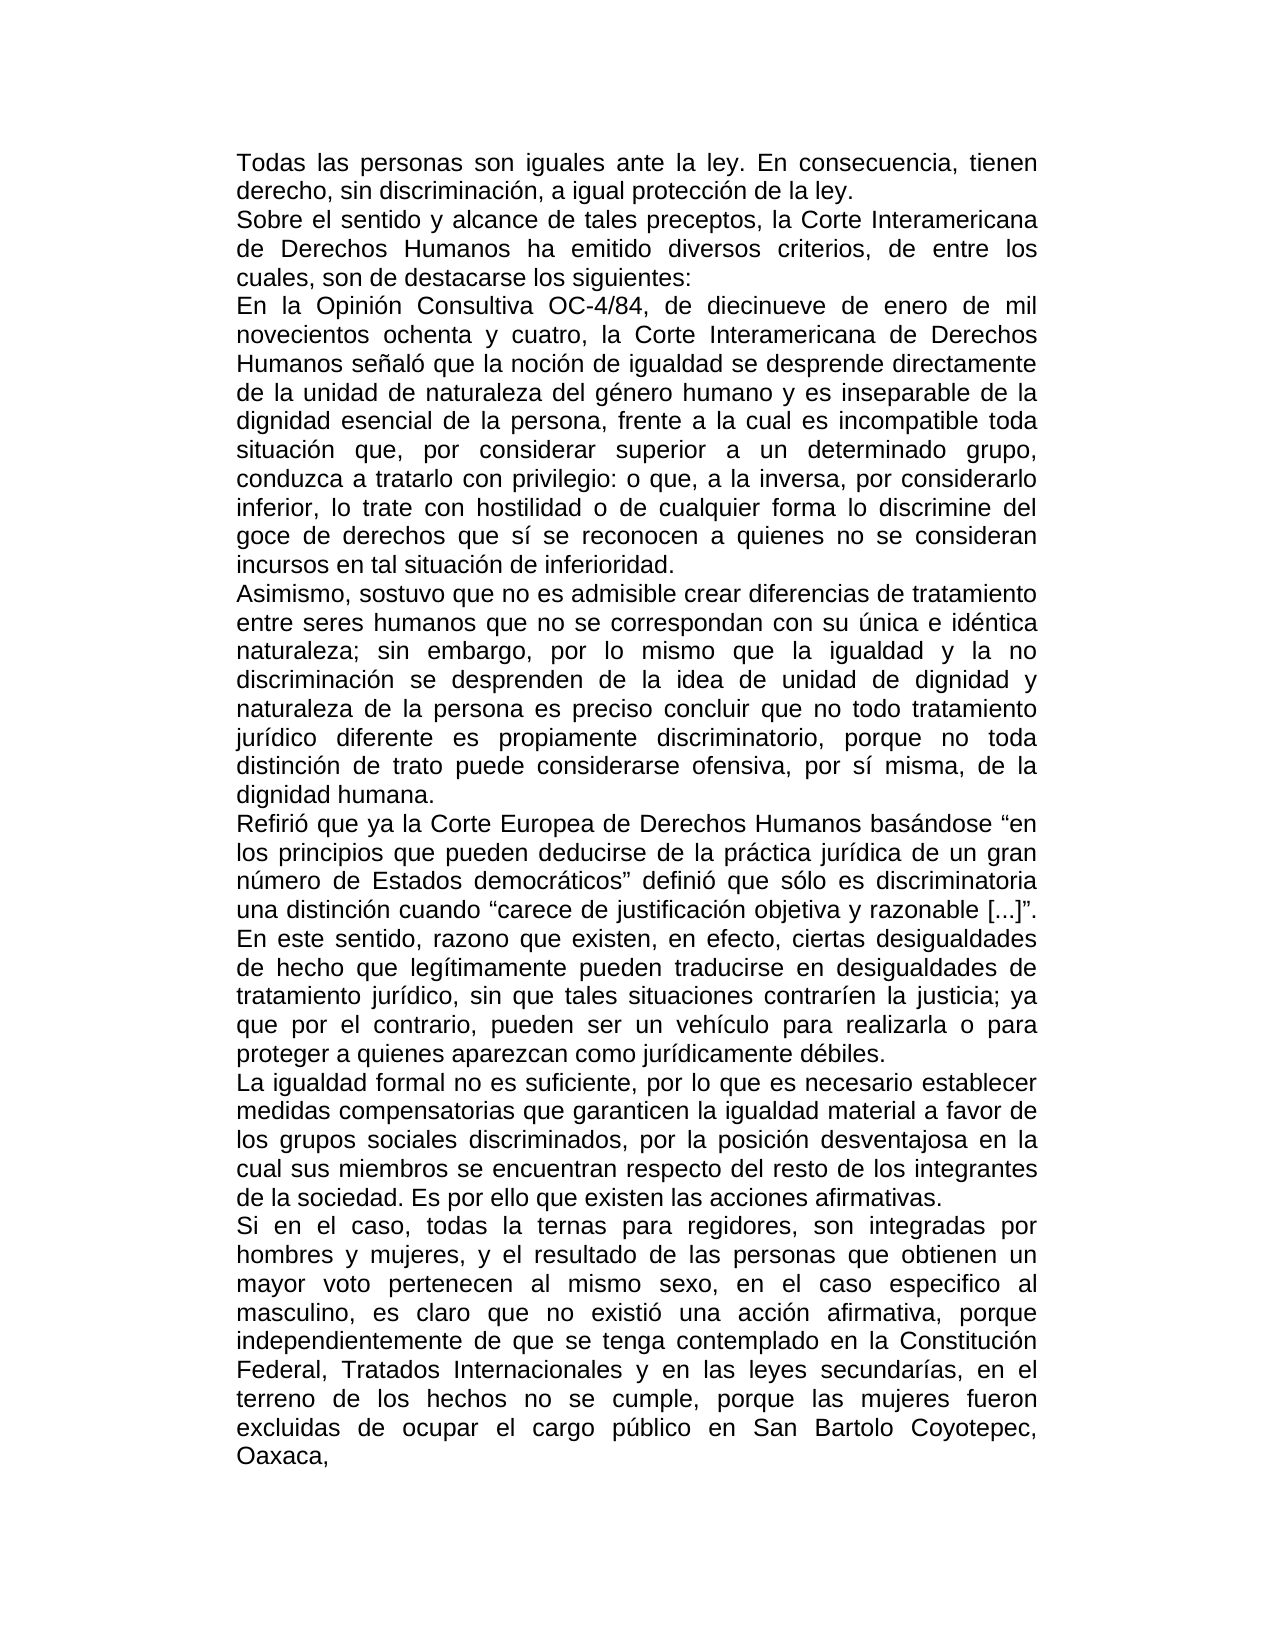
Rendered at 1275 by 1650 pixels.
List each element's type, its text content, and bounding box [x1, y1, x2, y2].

text Si en el caso, todas la ternas para regidores, son integradas por hombres y mujeres, y el resultado de las personas que obtienen un mayor voto pertenecen al mismo sexo, en el caso especifico al masculino, es claro que no existió una acción afirmativa, porque independientemente de que se tenga contemplado en la Constitución Federal, Tratados Internacionales y en las leyes secundarías, en el terreno de los hechos no se cumple, porque las mujeres fueron excluidas de ocupar el cargo público en San Bartolo Coyotepec, Oaxaca, [236, 1211, 1039, 1470]
text Asimismo, sostuvo que no es admisible crear diferencias de tratamiento entre seres humanos que no se correspondan con su única e idéntica naturaleza; sin embargo, por lo mismo que la igualdad y la no discriminación se desprenden de la idea de unidad de dignidad y naturaleza de la persona es preciso concluir que no todo tratamiento jurídico diferente es propiamente discriminatorio, porque no toda distinción de trato puede considerarse ofensiva, por sí misma, de la dignidad humana. [236, 579, 1039, 809]
text Sobre el sentido y alcance de tales preceptos, la Corte Interamericana de Derechos Humanos ha emitido diversos criterios, de entre los cuales, son de destacarse los siguientes: [236, 205, 1039, 291]
text Todas las personas son iguales ante la ley. En consecuencia, tienen derecho, sin discriminación, a igual protección de la ley. [236, 148, 1039, 205]
text La igualdad formal no es suficiente, por lo que es necesario establecer medidas compensatorias que garanticen la igualdad material a favor de los grupos sociales discriminados, por la posición desventajosa en la cual sus miembros se encuentran respecto del resto de los integrantes de la sociedad. Es por ello que existen las acciones afirmativas. [236, 1068, 1039, 1211]
text Refirió que ya la Corte Europea de Derechos Humanos basándose “en los principios que pueden deducirse de la práctica jurídica de un gran número de Estados democráticos” definió que sólo es discriminatoria una distinción cuando “carece de justificación objetiva y razonable [...]”. En este sentido, razono que existen, en efecto, ciertas desigualdades de hecho que legítimamente pueden traducirse en desigualdades de tratamiento jurídico, sin que tales situaciones contraríen la justicia; ya que por el contrario, pueden ser un vehículo para realizarla o para proteger a quienes aparezcan como jurídicamente débiles. [236, 809, 1039, 1068]
text En la Opinión Consultiva OC-4/84, de diecinueve de enero de mil novecientos ochenta y cuatro, la Corte Interamericana de Derechos Humanos señaló que la noción de igualdad se desprende directamente de la unidad de naturaleza del género humano y es inseparable de la dignidad esencial de la persona, frente a la cual es incompatible toda situación que, por considerar superior a un determinado grupo, conduzca a tratarlo con privilegio: o que, a la inversa, por considerarlo inferior, lo trate con hostilidad o de cualquier forma lo discrimine del goce de derechos que sí se reconocen a quienes no se consideran incursos en tal situación de inferioridad. [236, 291, 1039, 579]
